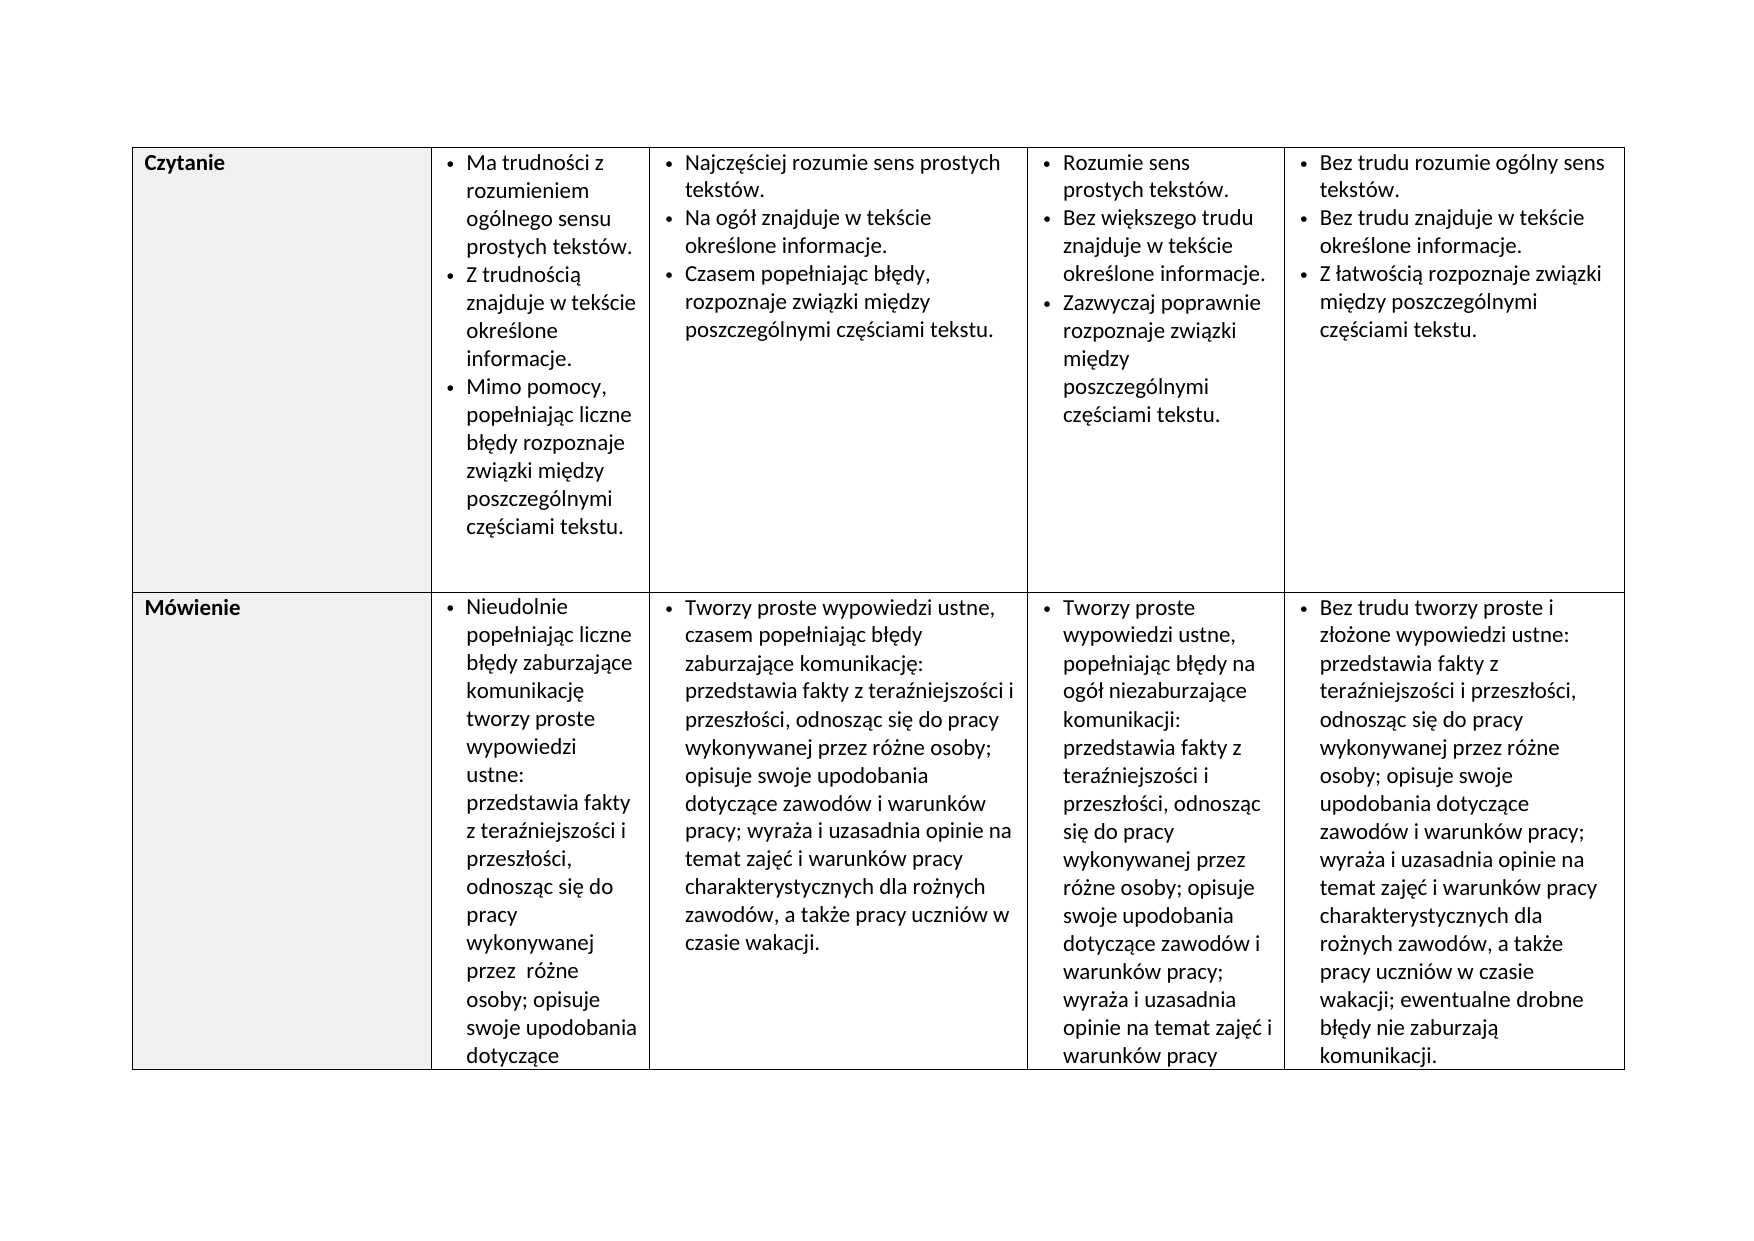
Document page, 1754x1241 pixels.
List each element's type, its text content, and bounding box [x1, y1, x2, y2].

table_header Bez trudu rozumie ogólny sens tekstów. Bez trudu znajduje w tekście określone informacje. Z łatwością rozpoznaje związki między poszczególnymi częściami tekstu. [1285, 148, 1624, 592]
table_cell Tworzy proste wypowiedzi ustne, czasem popełniając błędy zaburzające komunikację: przedstawia fakty z teraźniejszości i przeszłości, odnosząc się do pracy wykonywanej przez różne osoby; opisuje swoje upodobania dotyczące zawodów i warunków pracy; wyraża i uzasadnia opinie na temat zajęć i warunków pracy charakterystycznych dla rożnych zawodów, a także pracy uczniów w czasie wakacji. [650, 593, 1027, 1069]
table_header Najczęściej rozumie sens prostych tekstów. Na ogół znajduje w tekście określone informacje. Czasem popełniając błędy, rozpoznaje związki między poszczególnymi częściami tekstu. [650, 148, 1027, 592]
table_cell Nieudolnie popełniając liczne błędy zaburzające komunikację tworzy proste wypowiedzi ustne: przedstawia fakty z teraźniejszości i przeszłości, odnosząc się do pracy wykonywanej przez różne osoby; opisuje swoje upodobania dotyczące [432, 593, 649, 1069]
table_header Rozumie sens prostych tekstów. Bez większego trudu znajduje w tekście określone informacje. Zazwyczaj poprawnie rozpoznaje związki między poszczególnymi częściami tekstu. [1028, 148, 1284, 592]
table_header Czytanie [133, 148, 431, 592]
table_cell Mówienie [133, 593, 431, 1069]
table_cell Bez trudu tworzy proste i złożone wypowiedzi ustne: przedstawia fakty z teraźniejszości i przeszłości, odnosząc się do pracy wykonywanej przez różne osoby; opisuje swoje upodobania dotyczące zawodów i warunków pracy; wyraża i uzasadnia opinie na temat zajęć i warunków pracy charakterystycznych dla rożnych zawodów, a także pracy uczniów w czasie wakacji; ewentualne drobne błędy nie zaburzają komunikacji. [1285, 593, 1624, 1069]
table_header Ma trudności z rozumieniem ogólnego sensu prostych tekstów. Z trudnością znajduje w tekście określone informacje. Mimo pomocy, popełniając liczne błędy rozpoznaje związki między poszczególnymi częściami tekstu. [432, 148, 649, 592]
table_cell Tworzy proste wypowiedzi ustne, popełniając błędy na ogół niezaburzające komunikacji: przedstawia fakty z teraźniejszości i przeszłości, odnosząc się do pracy wykonywanej przez różne osoby; opisuje swoje upodobania dotyczące zawodów i warunków pracy; wyraża i uzasadnia opinie na temat zajęć i warunków pracy [1028, 593, 1284, 1069]
